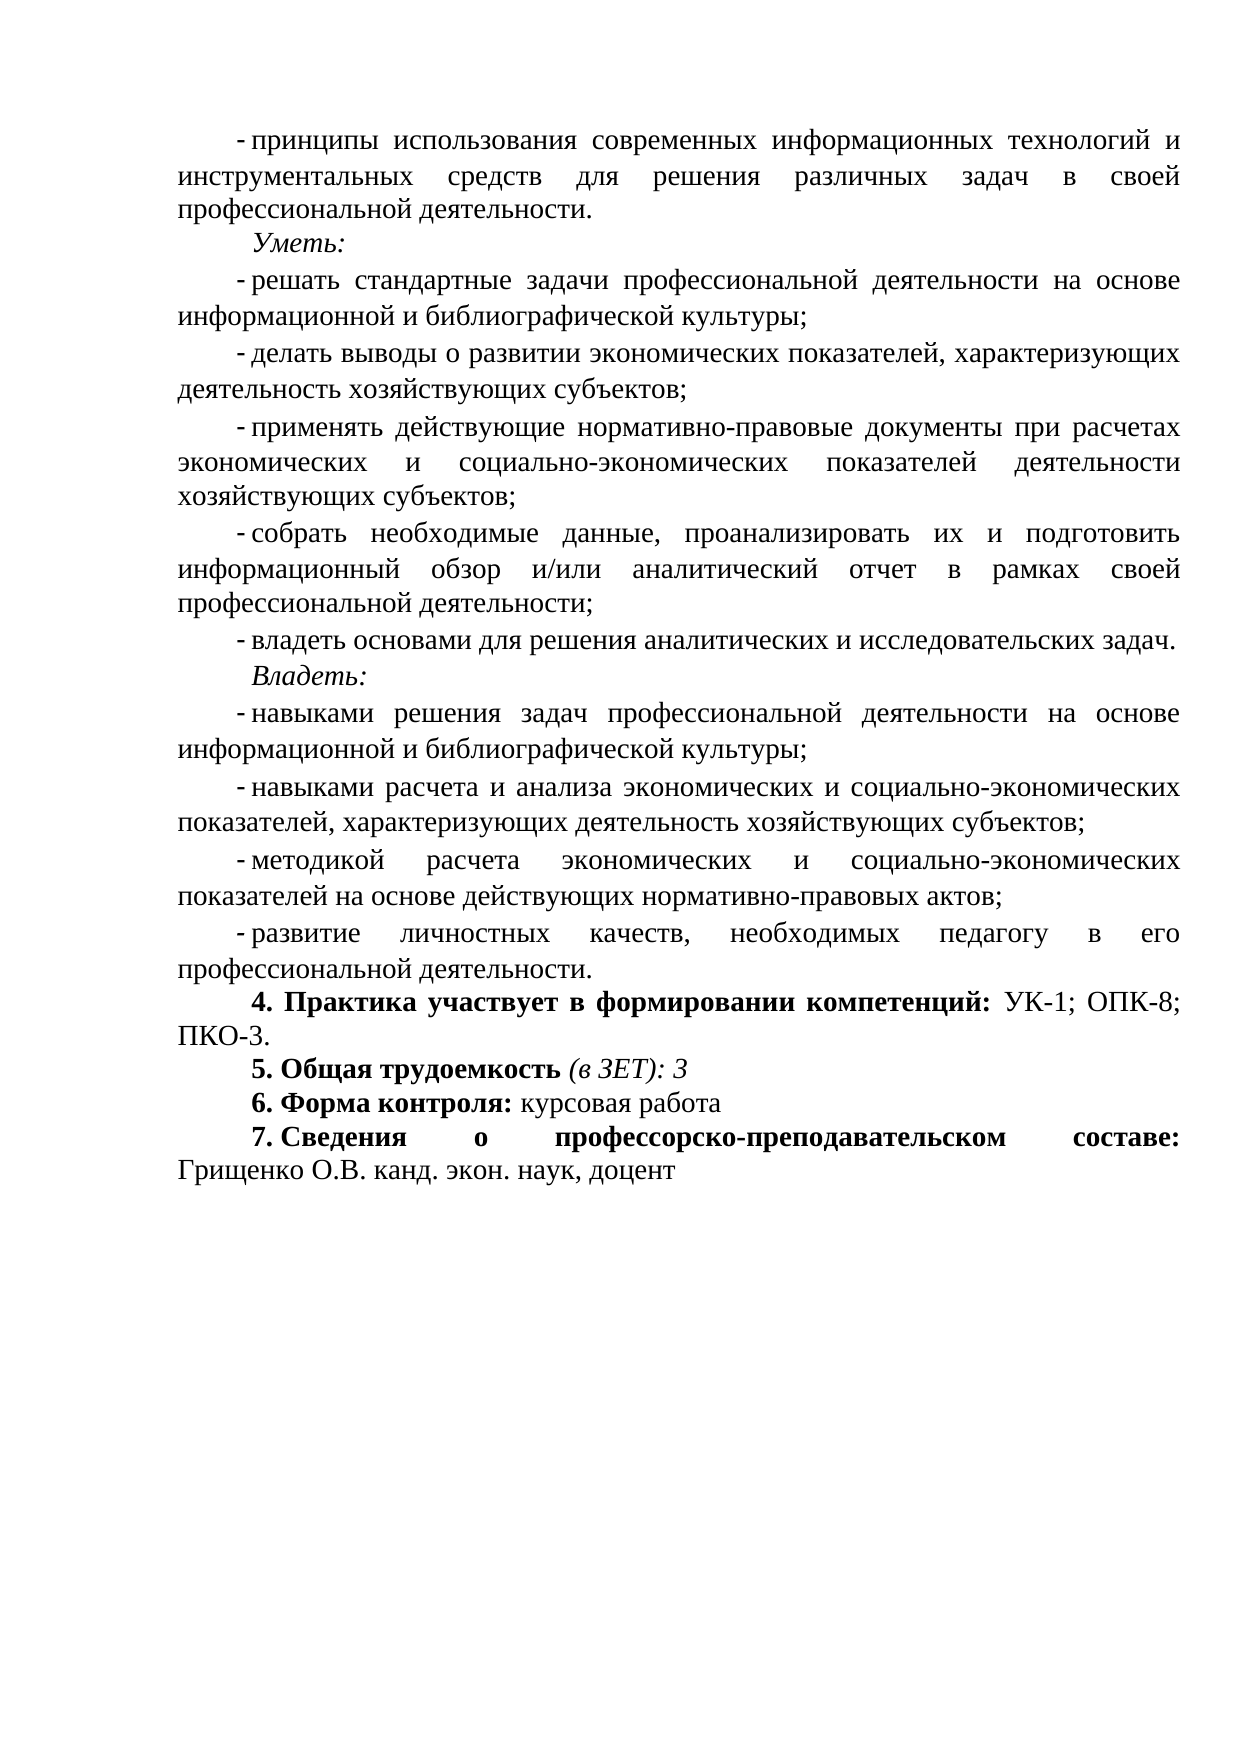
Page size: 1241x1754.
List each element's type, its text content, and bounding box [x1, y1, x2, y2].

list решать стандартные задачи профессиональной деятельности на основе информационной и библиографической культуры; [177, 258, 1181, 332]
list навыками решения задач профессиональной деятельности на основе информационной и библиографической культуры; [177, 692, 1181, 765]
list Владеть: [177, 658, 1181, 692]
list владеть основами для решения аналитических и исследовательских задач. [177, 618, 1181, 658]
list 7. Сведения о профессорско-преподавательском составе: Грищенко О.В. канд. экон. наук, доцент [177, 1119, 1181, 1186]
list навыками расчета и анализа экономических и социально-экономических показателей, характеризующих деятельность хозяйствующих субъектов; [177, 765, 1181, 838]
list применять действующие нормативно-правовые документы при расчетах экономических и социально-экономических показателей деятельности хозяйствующих субъектов; [177, 405, 1181, 512]
text Уметь: [177, 225, 1181, 258]
list 5. Общая трудоемкость (в ЗЕТ): 3 [177, 1052, 1181, 1085]
list методикой расчета экономических и социально-экономических показателей на основе действующих нормативно-правовых актов; [177, 838, 1181, 911]
list собрать необходимые данные, проанализировать их и подготовить информационный обзор и/или аналитический отчет в рамках своей профессиональной деятельности; [177, 512, 1181, 618]
list 4. Практика участвует в формировании компетенций: УК-1; ОПК-8; ПКО-3. [177, 984, 1181, 1052]
list делать выводы о развитии экономических показателей, характеризующих деятельность хозяйствующих субъектов; [177, 332, 1181, 405]
list развитие личностных качеств, необходимых педагогу в его профессиональной деятельности. [177, 911, 1181, 984]
list принципы использования современных информационных технологий и инструментальных средств для решения различных задач в своей профессиональной деятельности. [177, 118, 1181, 225]
list 6. Форма контроля: курсовая работа [177, 1085, 1181, 1119]
